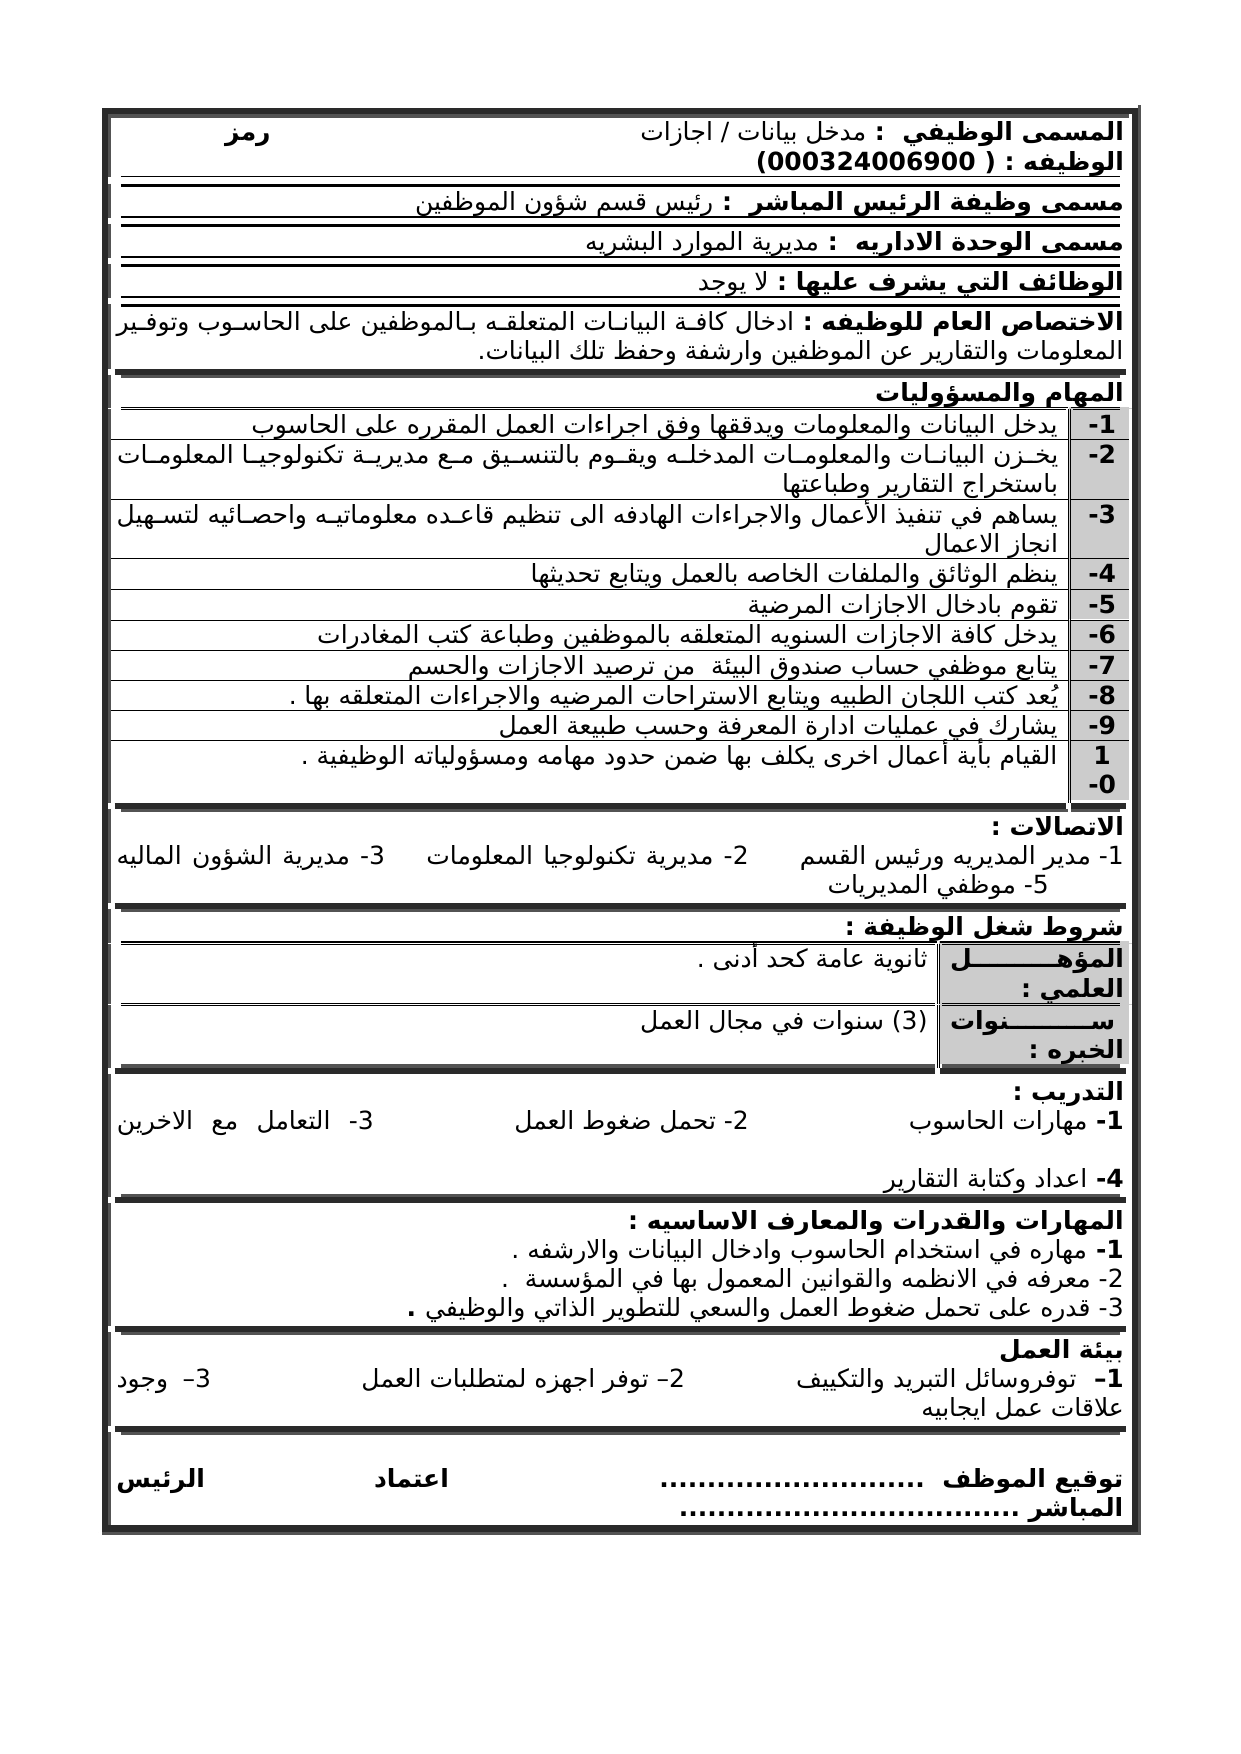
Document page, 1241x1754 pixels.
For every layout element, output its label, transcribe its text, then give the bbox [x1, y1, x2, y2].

table_cell يخزن البيانات والمعلومات المدخله ويقوم بالتنسيق مع مديرية تكنولوجيا المعلومات باستخراج التقارير وطباعتها [111, 440, 1068, 499]
table_cell يشارك في عمليات ادارة المعرفة وحسب طبيعة العمل [111, 711, 1068, 740]
table_cell 9- [1071, 711, 1129, 740]
table_cell المهام والمسؤوليات [108, 365, 1132, 407]
table_cell ثانوية عامة كحد أدنى . [111, 941, 939, 1003]
table_cell الوظائف التي يشرف عليها : لا يوجد [108, 256, 1132, 296]
table_cell القيام بأية أعمال اخرى يكلف بها ضمن حدود مهامه ومسؤولياته الوظيفية . [111, 741, 1068, 800]
table_cell مسمى وظيفة الرئيس المباشر : رئيس قسم شؤون الموظفين [108, 176, 1132, 216]
table_cell 7- [1071, 651, 1129, 680]
table_cell يدخل كافة الاجازات السنويه المتعلقه بالموظفين وطباعة كتب المغادرات [111, 621, 1068, 650]
table_cell يتابع موظفي حساب صندوق البيئة من ترصيد الاجازات والحسم [111, 651, 1068, 680]
table_cell سنوات الخبره : [939, 1003, 1132, 1064]
table_cell ينظم الوثائق والملفات الخاصه بالعمل ويتابع تحديثها [111, 559, 1068, 589]
table_cell (3) سنوات في مجال العمل [108, 1003, 939, 1064]
table_cell مسمى الوحدة الاداريه : مديرية الموارد البشريه [108, 216, 1132, 256]
table_cell التدريب : 1- مهارات الحاسوب 2- تحمل ضغوط العمل 3- التعامل مع الاخرين 4- اعداد وكتابة التقارير [108, 1064, 1132, 1193]
table_cell توقيع الموظف ............................ اعتماد الرئيس المباشر .................................... [108, 1423, 1132, 1522]
table_cell 8- [1071, 681, 1129, 710]
table_cell شروط شغل الوظيفة : [108, 900, 1132, 941]
table_cell المهارات والقدرات والمعارف الاساسيه : 1- مهاره في استخدام الحاسوب وادخال البيانات والارشفه . 2- معرفه في الانظمه والقوانين المعمول بها في المؤسسة . 3- قدره على تحمل ضغوط العمل والسعي للتطوير الذاتي والوظيفي . [108, 1194, 1132, 1323]
table_cell المؤهل العلمي : [939, 941, 1131, 1003]
table_header المسمى الوظيفي : مدخل بيانات / اجازات رمز الوظيفه : ( 000324006900) [111, 118, 1129, 176]
table_cell 10- [1071, 741, 1129, 800]
table_cell 2- [1071, 440, 1129, 499]
table_cell يساهم في تنفيذ الأعمال والاجراءات الهادفه الى تنظيم قاعده معلوماتيه واحصائيه لتسهيل انجاز الاعمال [111, 500, 1068, 558]
table_cell 5- [1071, 590, 1129, 619]
table_cell يُعد كتب اللجان الطبيه ويتابع الاستراحات المرضيه والاجراءات المتعلقه بها . [111, 681, 1068, 710]
table_cell الاختصاص العام للوظيفه : ادخال كافة البيانات المتعلقه بالموظفين على الحاسوب وتوفير المعلومات والتقارير عن الموظفين وارشفة وحفظ تلك البيانات. [108, 296, 1132, 365]
table_cell 1- [1069, 407, 1132, 439]
table_cell 4- [1071, 559, 1129, 589]
table_cell تقوم بادخال الاجازات المرضية [111, 590, 1068, 619]
table_cell بيئة العمل 1– توفروسائل التبريد والتكييف 2– توفر اجهزه لمتطلبات العمل 3– وجود علاقات عمل ايجابيه [108, 1323, 1132, 1423]
table_cell يدخل البيانات والمعلومات ويدققها وفق اجراءات العمل المقرره على الحاسوب [108, 407, 1069, 439]
table_cell الاتصالات : 1- مدير المديريه ورئيس القسم 2- مديرية تكنولوجيا المعلومات 3- مديرية الشؤون الماليه 5- موظفي المديريات [108, 800, 1132, 900]
table_cell 3- [1071, 500, 1129, 558]
table_cell 6- [1071, 621, 1129, 650]
